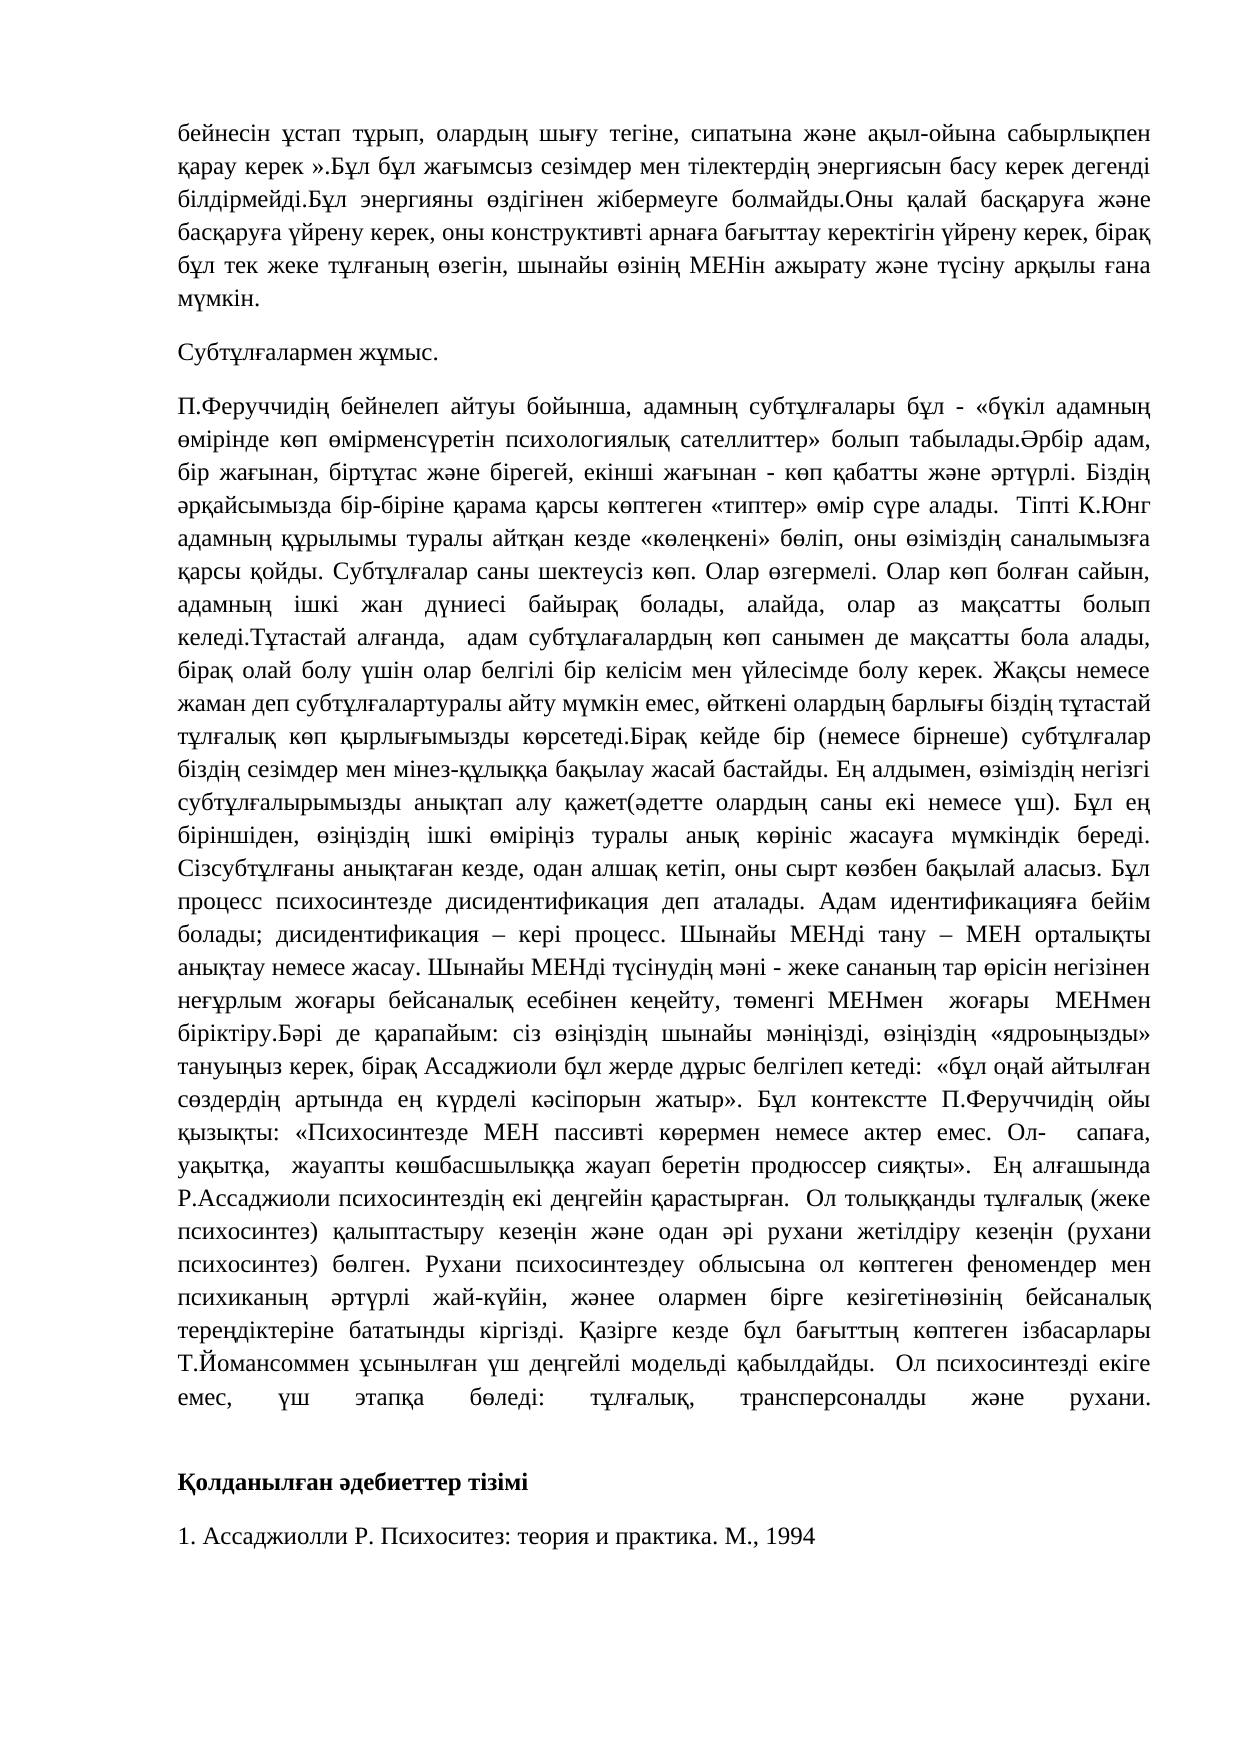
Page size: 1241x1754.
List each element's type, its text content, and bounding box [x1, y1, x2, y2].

text 1. Ассаджиолли Р. Психоситез: теория и практика. М., 1994 [177, 1521, 1152, 1550]
text П.Феруччидің бейнелеп айтуы бойынша, адамның субтұлғалары бұл - «бүкіл адамның өмірінде көп өмірменсүретін психологиялық сателлиттер» болып табылады.Әрбір адам, бір жағынан, біртұтас және бірегей, екінші жағынан - көп қабатты және әртүрлі. Біздің әрқайсымызда бір-біріне қарама қарсы көптеген «типтер» өмір сүре алады. Тіпті К.Юнг адамның құрылымы туралы айтқан кезде «көлеңкені» бөліп, оны өзіміздің саналымызға қарсы қойды. Субтұлғалар саны шектеусіз көп. Олар өзгермелі. Олар көп болған сайын, адамның ішкі жан дүниесі байырақ болады, алайда, олар аз мақсатты болып келеді.Тұтастай алғанда, адам субтұлағалардың көп санымен де мақсатты бола алады, бірақ олай болу үшін олар белгілі бір келісім мен үйлесімде болу керек. Жақсы немесе жаман деп субтұлғалартуралы айту мүмкін емес, өйткені олардың барлығы біздің тұтастай тұлғалық көп қырлығымызды көрсетеді.Бірақ кейде бір (немесе бірнеше) субтұлғалар біздің сезімдер мен мінез-құлыққа бақылау жасай бастайды. Ең алдымен, өзіміздің негізгі субтұлғалырымызды анықтап алу қажет(әдетте олардың саны екі немесе үш). Бұл ең біріншіден, өзіңіздің ішкі өміріңіз туралы анық көрініс жасауға мүмкіндік береді. Сізсубтұлғаны анықтаған кезде, одан алшақ кетіп, оны сырт көзбен бақылай аласыз. Бұл процесс психосинтезде дисидентификация деп аталады. Адам идентификацияға бейім болады; дисидентификация – кері процесс. Шынайы МЕНді тану – МЕН орталықты анықтау немесе жасау. Шынайы МЕНді түсінудің мәні - жеке сананың тар өрісін негізінен неғұрлым жоғары бейсаналық есебінен кеңейту, төменгі МЕНмен жоғары МЕНмен біріктіру.Бәрі де қарапайым: сіз өзіңіздің шынайы мәніңізді, өзіңіздің «ядроыңызды» тануыңыз керек, бірақ Ассаджиоли бұл жерде дұрыс белгілеп кетеді: «бұл оңай айтылған сөздердің артында ең күрделі кәсіпорын жатыр». Бұл контекстте П.Феруччидің ойы қызықты: «Психосинтезде МЕН пассивті көрермен немесе актер емес. Ол- сапаға, уақытқа, жауапты көшбасшылыққа жауап беретін продюссер сияқты». Ең алғашында Р.Ассаджиоли психосинтездің екі деңгейін қарастырған. Ол толыққанды тұлғалық (жеке психосинтез) қалыптастыру кезеңін және одан әрі рухани жетілдіру кезеңін (рухани психосинтез) бөлген. Рухани психосинтездеу облысына ол көптеген феномендер мен психиканың әртүрлі жай-күйін, жәнее олармен бірге кезігетінөзінің бейсаналық тереңдіктеріне бататынды кіргізді. Қазірге кезде бұл бағыттың көптеген ізбасарлары Т.Йомансоммен ұсынылған үш деңгейлі модельді қабылдайды. Ол психосинтезді екіге емес, үш этапқа бөледі: тұлғалық, трансперсоналды және рухани. [177, 391, 1152, 1442]
text Қолданылған әдебиеттер тізімі [177, 1467, 1152, 1496]
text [177, 118, 1152, 312]
text Субтұлғалармен жұмыс. [177, 337, 1152, 366]
